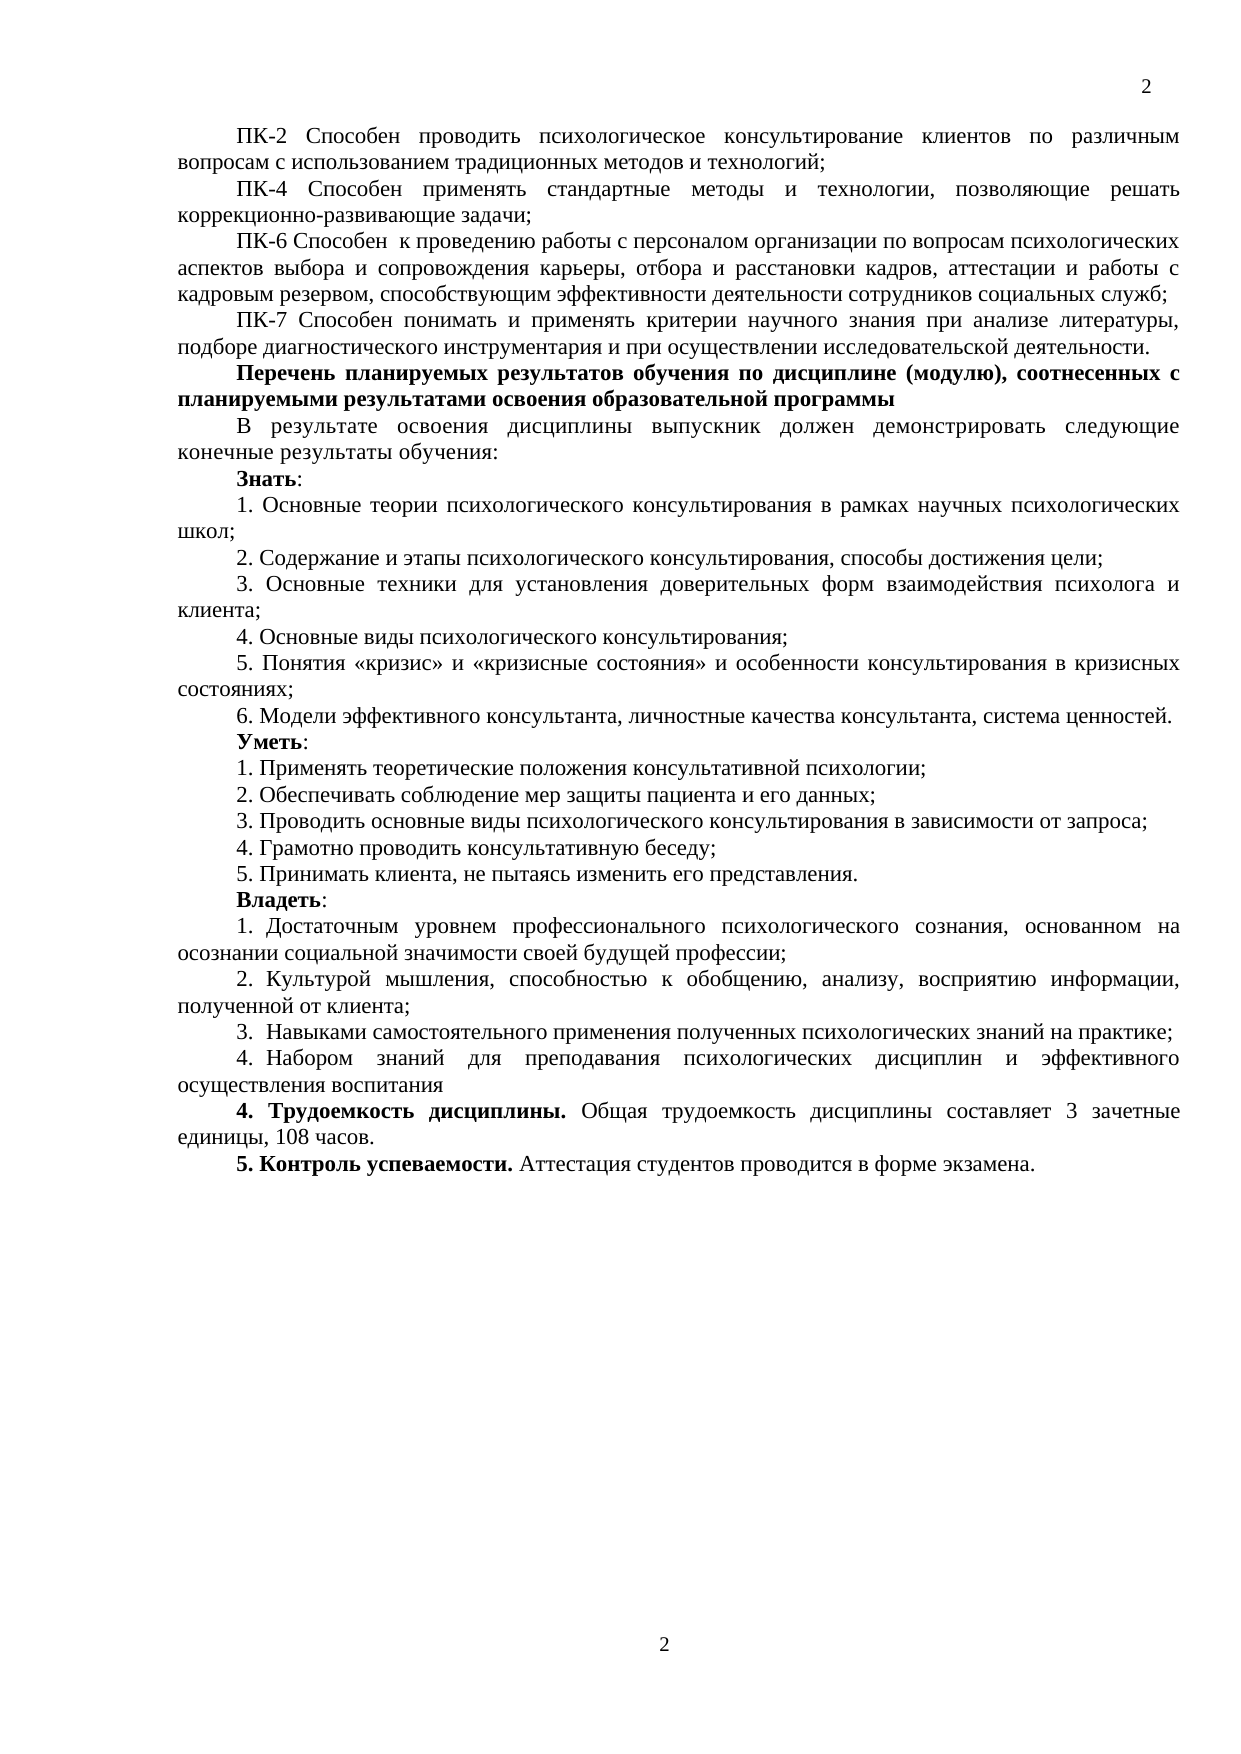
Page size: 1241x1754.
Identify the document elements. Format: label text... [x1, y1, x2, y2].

text 1. Основные теории психологического консультирования в рамках научных психологических школ; [177, 491, 1181, 544]
text 4. Грамотно проводить консультативную беседу; [177, 833, 1181, 860]
text 2. Обеспечивать соблюдение мер защиты пациента и его данных; [177, 781, 1181, 807]
text ПК-6 Способен к проведению работы с персоналом организации по вопросам психологических аспектов выбора и сопровождения карьеры, отбора и расстановки кадров, аттестации и работы с кадровым резервом, способствующим эффективности деятельности сотрудников социальных служб; [177, 227, 1181, 306]
list Набором знаний для преподавания психологических дисциплин и эффективного осуществления воспитания [177, 1044, 1181, 1097]
text 5. Принимать клиента, не пытаясь изменить его представления. [177, 860, 1181, 886]
text Знать: [177, 464, 1181, 491]
text ПК-2 Способен проводить психологическое консультирование клиентов по различным вопросам с использованием традиционных методов и технологий; [177, 122, 1181, 175]
text 4. Основные виды психологического консультирования; [177, 623, 1181, 649]
list Навыками самостоятельного применения полученных психологических знаний на практике; [177, 1018, 1181, 1044]
text ПК-4 Способен применять стандартные методы и технологии, позволяющие решать коррекционно-развивающие задачи; [177, 175, 1181, 227]
text 4. Трудоемкость дисциплины. Общая трудоемкость дисциплины составляет 3 зачетные единицы, 108 часов. [177, 1097, 1181, 1150]
text 5. Контроль успеваемости. Аттестация студентов проводится в форме экзамена. [177, 1150, 1181, 1176]
list Культурой мышления, способностью к обобщению, анализу, восприятию информации, полученной от клиента; [177, 965, 1181, 1018]
text 3. Проводить основные виды психологического консультирования в зависимости от запроса; [177, 807, 1181, 833]
text 5. Понятия «кризис» и «кризисные состояния» и особенности консультирования в кризисных состояниях; [177, 649, 1181, 702]
text Владеть: [177, 886, 1181, 913]
text 1. Применять теоретические положения консультативной психологии; [177, 754, 1181, 781]
text Уметь: [177, 728, 1181, 754]
text 6. Модели эффективного консультанта, личностные качества консультанта, система ценностей. [177, 702, 1181, 728]
text В результате освоения дисциплины выпускник должен демонстрировать следующие конечные результаты обучения: [177, 412, 1181, 464]
text Перечень планируемых результатов обучения по дисциплине (модулю), соотнесенных с планируемыми результатами освоения образовательной программы [177, 359, 1181, 412]
text 2. Содержание и этапы психологического консультирования, способы достижения цели; [177, 544, 1181, 570]
text ПК-7 Способен понимать и применять критерии научного знания при анализе литературы, подборе диагностического инструментария и при осуществлении исследовательской деятельности. [177, 306, 1181, 359]
text 3. Основные техники для установления доверительных форм взаимодействия психолога и клиента; [177, 570, 1181, 623]
list Достаточным уровнем профессионального психологического сознания, основанном на осознании социальной значимости своей будущей профессии; [177, 913, 1181, 965]
